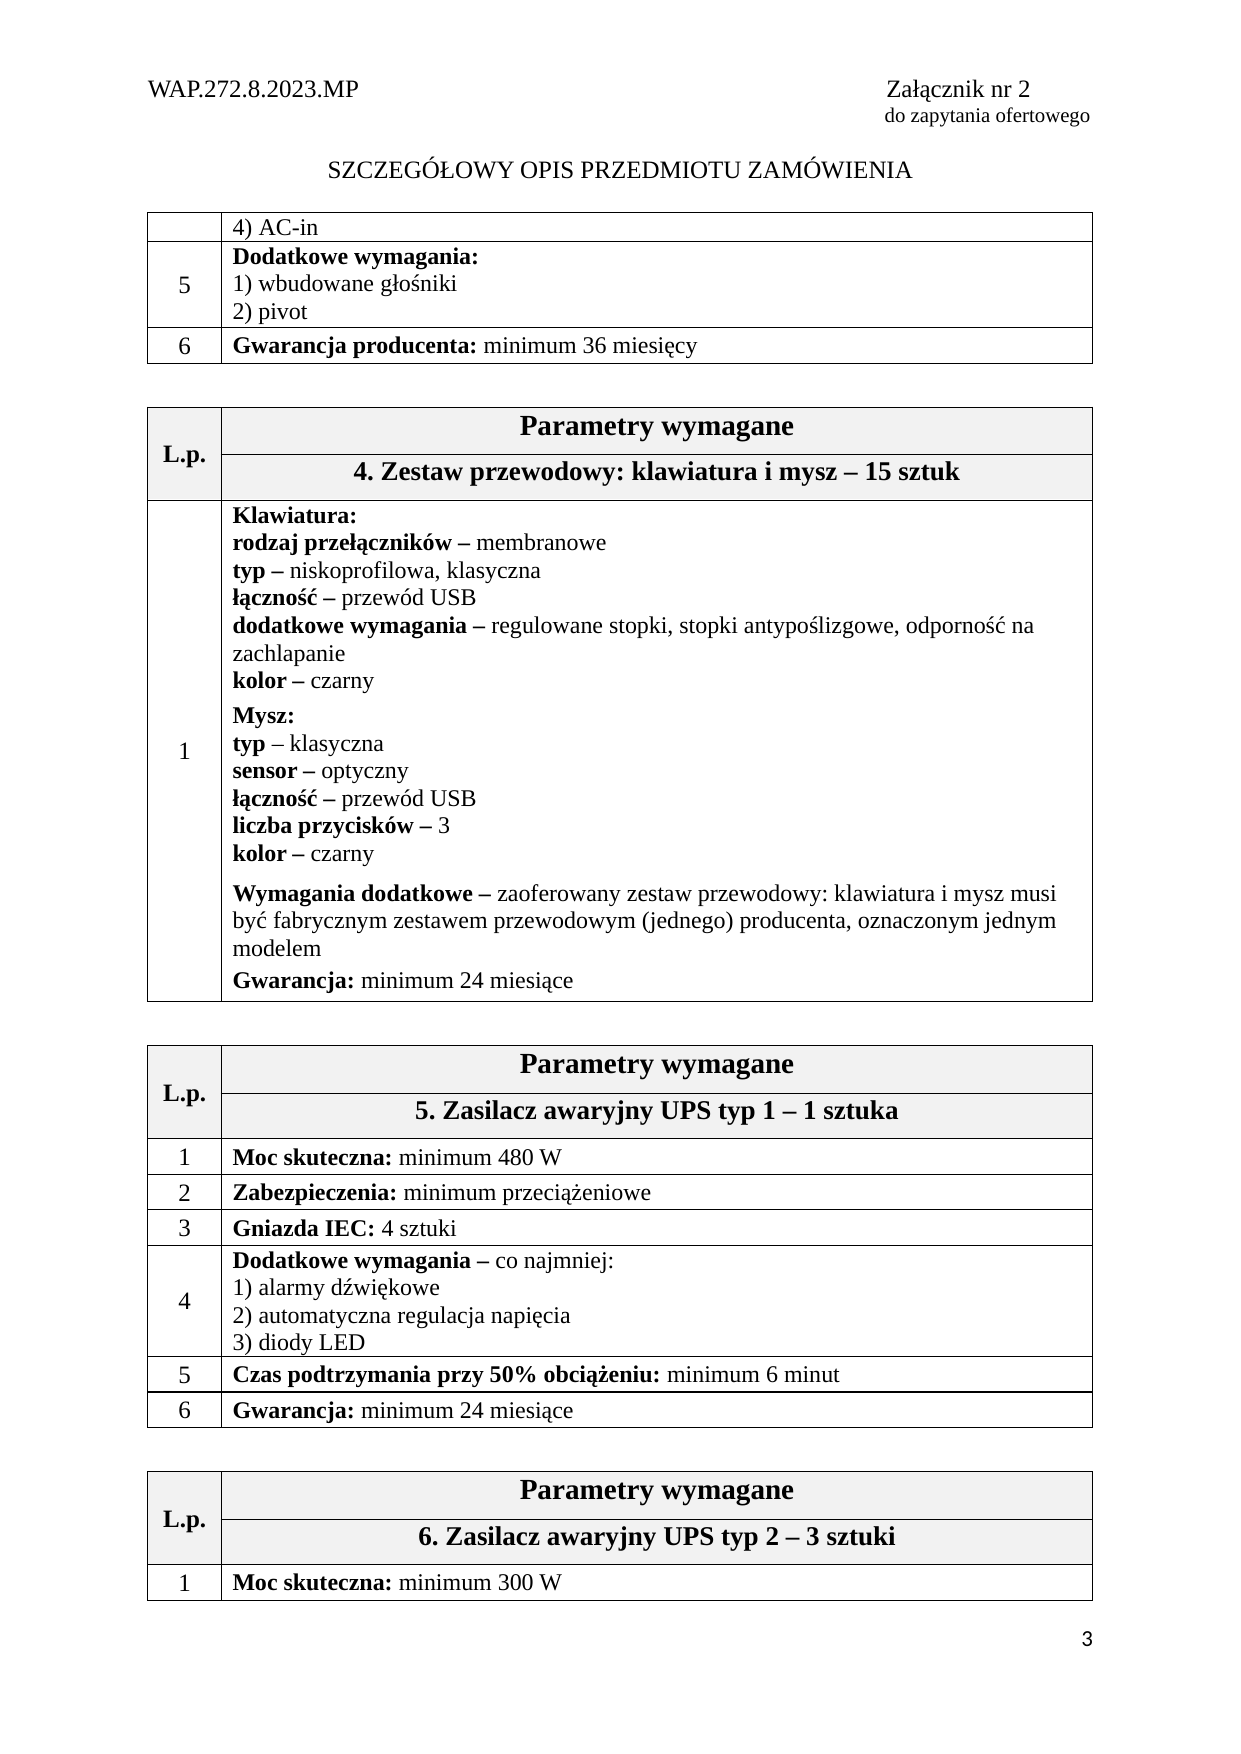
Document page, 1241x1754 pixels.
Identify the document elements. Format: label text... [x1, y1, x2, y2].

table_cell 5 [148, 242, 221, 327]
table_header L.p. [148, 408, 221, 499]
table_cell Dodatkowe wymagania: 1) wbudowane głośniki 2) pivot [222, 242, 1092, 327]
table_cell Zabezpieczenia: minimum przeciążeniowe [222, 1175, 1092, 1209]
table_cell 4 [148, 213, 221, 241]
table_cell 1 [148, 501, 221, 1001]
table_header Parametry wymagane [222, 408, 1092, 454]
table_cell 1 [148, 1565, 221, 1599]
table_header Parametry wymagane [222, 1472, 1092, 1519]
table_cell 5. Zasilacz awaryjny UPS typ 1 – 1 sztuka [222, 1094, 1092, 1138]
table_cell 5 [148, 1357, 221, 1391]
table_cell 6 [148, 1393, 221, 1427]
table_header L.p. [148, 1472, 221, 1564]
table_cell Gwarancja producenta: minimum 36 miesięcy [222, 328, 1092, 362]
table_header Parametry wymagane [222, 1046, 1092, 1093]
table_cell Gwarancja: minimum 24 miesiące [222, 1393, 1092, 1427]
table_cell Moc skuteczna: minimum 300 W [222, 1565, 1092, 1599]
table_cell 3 [148, 1210, 221, 1244]
table_cell Dodatkowe wymagania – co najmniej: alarmy dźwiękowe automatyczna regulacja napięcia diody LED [222, 1246, 1092, 1356]
table_header L.p. [148, 1046, 221, 1138]
table_cell Klawiatura: rodzaj przełączników – membranowe typ – niskoprofilowa, klasyczna łączność – przewód USB dodatkowe wymagania – regulowane stopki, stopki antypoślizgowe, odporność na zachlapanie kolor – czarny Mysz: typ – klasyczna sensor – optyczny łączność – przewód USB liczba przycisków – 3 kolor – czarny Wymagania dodatkowe – zaoferowany zestaw przewodowy: klawiatura i mysz musi być fabrycznym zestawem przewodowym (jednego) producenta, oznaczonym jednym modelem Gwarancja: minimum 24 miesiące [222, 501, 1092, 1001]
table_cell 1 [148, 1139, 221, 1174]
table_cell Czas podtrzymania przy 50% obciążeniu: minimum 6 minut [222, 1357, 1092, 1391]
table_cell 2 [148, 1175, 221, 1209]
table_cell Gniazda IEC: 4 sztuki [222, 1210, 1092, 1244]
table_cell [222, 213, 1092, 241]
table_cell 4 [148, 1246, 221, 1356]
table_cell Moc skuteczna: minimum 480 W [222, 1139, 1092, 1174]
table_cell 6. Zasilacz awaryjny UPS typ 2 – 3 sztuki [222, 1520, 1092, 1564]
table_cell 6 [148, 328, 221, 362]
table_cell 4. Zestaw przewodowy: klawiatura i mysz – 15 sztuk [222, 455, 1092, 499]
